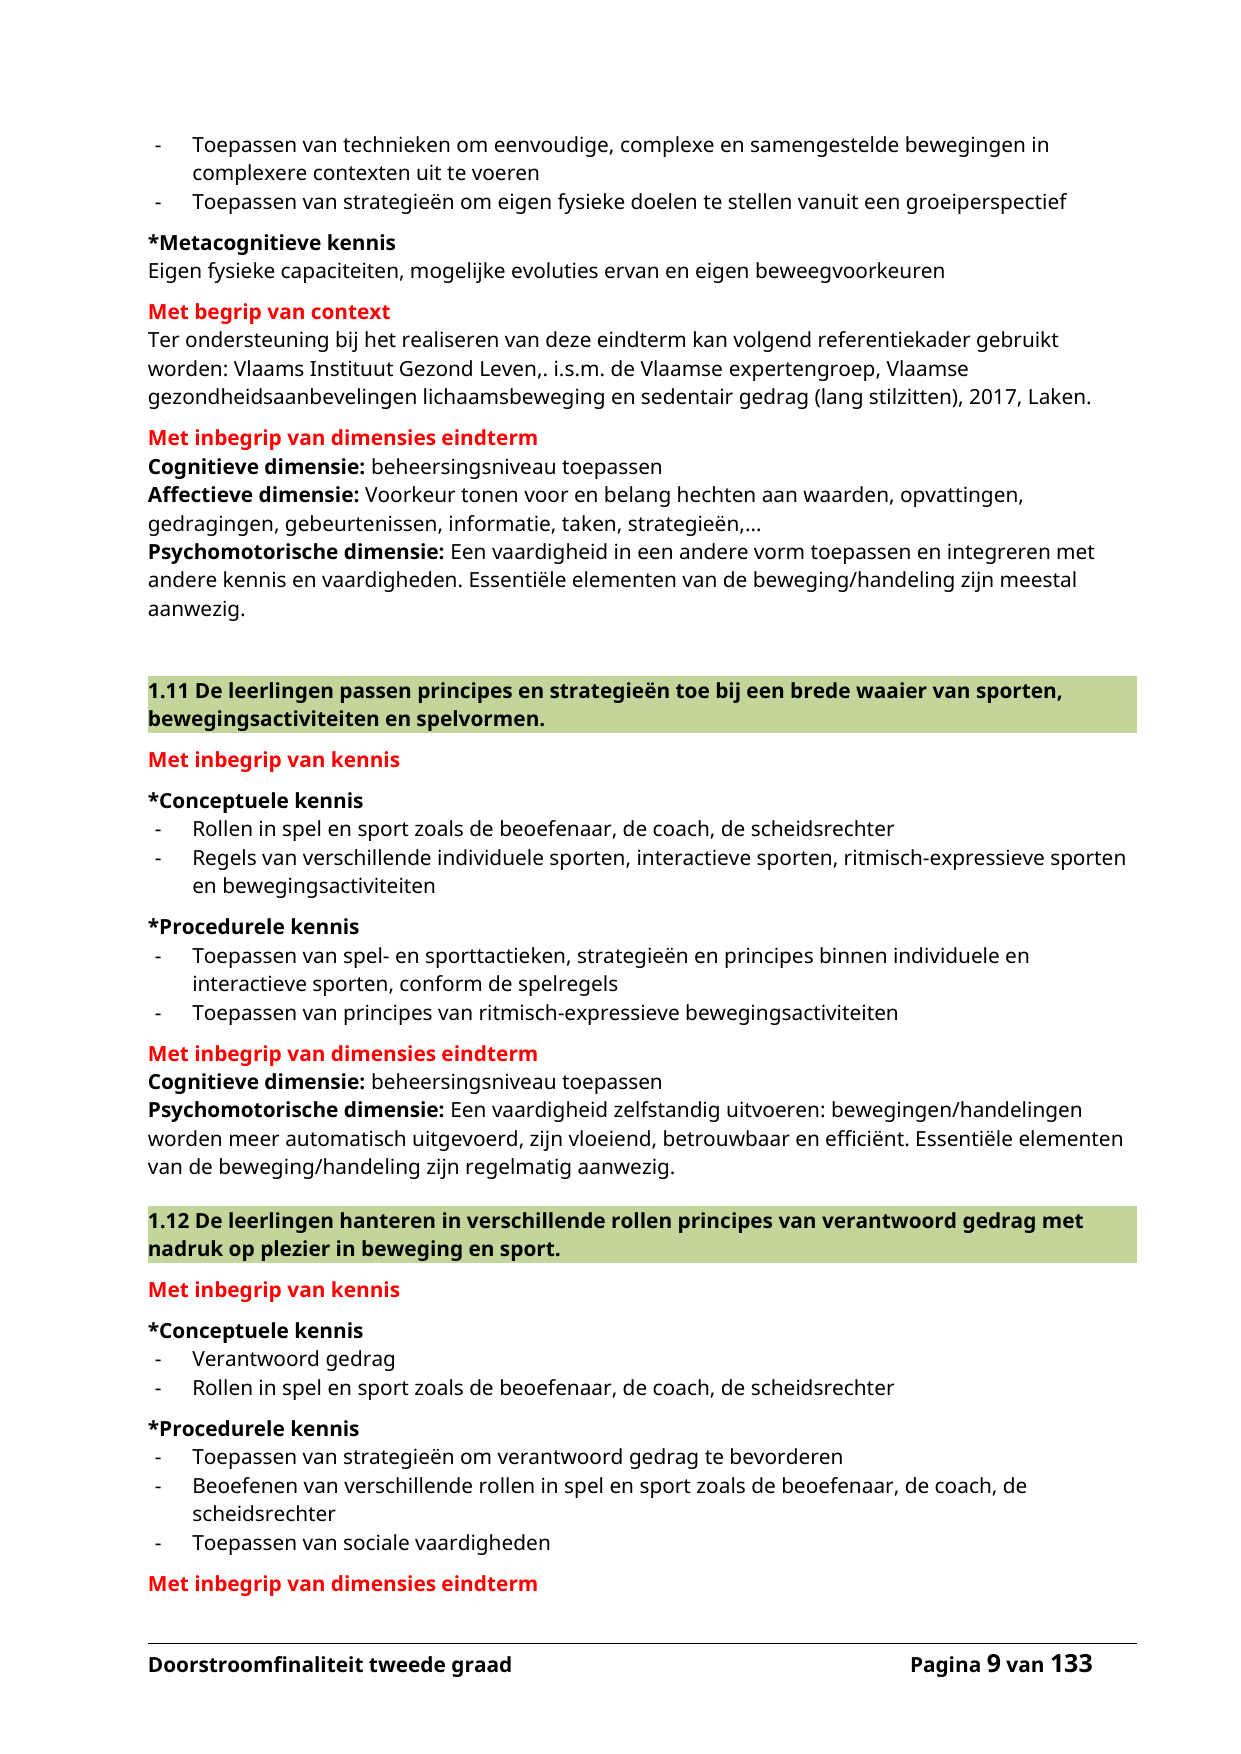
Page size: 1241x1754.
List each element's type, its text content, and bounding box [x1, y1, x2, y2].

text Met inbegrip van dimensies eindterm [148, 1039, 1137, 1067]
list Toepassen van sociale vaardigheden [154, 1528, 1137, 1556]
text *Conceptuele kennis [148, 786, 1137, 814]
text Ter ondersteuning bij het realiseren van deze eindterm kan volgend referentiekader gebruikt worden: Vlaams Instituut Gezond Leven,. i.s.m. de Vlaamse expertengroep, Vlaamse gezondheidsaanbevelingen lichaamsbeweging en sedentair gedrag (lang stilzitten), 2017, Laken. [148, 326, 1137, 411]
text Affectieve dimensie: Voorkeur tonen voor en belang hechten aan waarden, opvattingen, gedragingen, gebeurtenissen, informatie, taken, strategieën,… [148, 480, 1137, 537]
text Psychomotorische dimensie: Een vaardigheid in een andere vorm toepassen en integreren met andere kennis en vaardigheden. Essentiële elementen van de beweging/handeling zijn meestal aanwezig. [148, 537, 1137, 622]
list Rollen in spel en sport zoals de beoefenaar, de coach, de scheidsrechter [154, 814, 1137, 843]
text Met begrip van context [148, 297, 1137, 326]
text Met inbegrip van dimensies eindterm [148, 423, 1137, 452]
text *Metacognitieve kennis [148, 228, 1137, 256]
list Beoefenen van verschillende rollen in spel en sport zoals de beoefenaar, de coach, de scheidsrechter [154, 1471, 1137, 1528]
text 1.11 De leerlingen passen principes en strategieën toe bij een brede waaier van sporten, bewegingsactiviteiten en spelvormen. [148, 676, 1137, 733]
text *Procedurele kennis [148, 912, 1137, 941]
list Verantwoord gedrag [154, 1344, 1137, 1373]
list Toepassen van strategieën om verantwoord gedrag te bevorderen [154, 1442, 1137, 1471]
text Eigen fysieke capaciteiten, mogelijke evoluties ervan en eigen beweegvoorkeuren [148, 256, 1137, 284]
text 1.12 De leerlingen hanteren in verschillende rollen principes van verantwoord gedrag met nadruk op plezier in beweging en sport. [148, 1206, 1137, 1263]
list Toepassen van principes van ritmisch-expressieve bewegingsactiviteiten [154, 998, 1137, 1026]
text Met inbegrip van kennis [148, 1275, 1137, 1304]
text Met inbegrip van dimensies eindterm [148, 1569, 1137, 1597]
list Toepassen van technieken om eenvoudige, complexe en samengestelde bewegingen in complexere contexten uit te voeren [154, 130, 1137, 187]
text *Conceptuele kennis [148, 1316, 1137, 1344]
list Regels van verschillende individuele sporten, interactieve sporten, ritmisch-expressieve sporten en bewegingsactiviteiten [154, 843, 1137, 900]
text Met inbegrip van kennis [148, 745, 1137, 774]
list Toepassen van strategieën om eigen fysieke doelen te stellen vanuit een groeiperspectief [154, 187, 1137, 215]
text Psychomotorische dimensie: Een vaardigheid zelfstandig uitvoeren: bewegingen/handelingen worden meer automatisch uitgevoerd, zijn vloeiend, betrouwbaar en efficiënt. Essentiële elementen van de beweging/handeling zijn regelmatig aanwezig. [148, 1096, 1137, 1181]
list Toepassen van spel- en sporttactieken, strategieën en principes binnen individuele en interactieve sporten, conform de spelregels [154, 941, 1137, 998]
text *Procedurele kennis [148, 1414, 1137, 1442]
text Cognitieve dimensie: beheersingsniveau toepassen [148, 1067, 1137, 1096]
list Rollen in spel en sport zoals de beoefenaar, de coach, de scheidsrechter [154, 1373, 1137, 1401]
text Cognitieve dimensie: beheersingsniveau toepassen [148, 452, 1137, 480]
